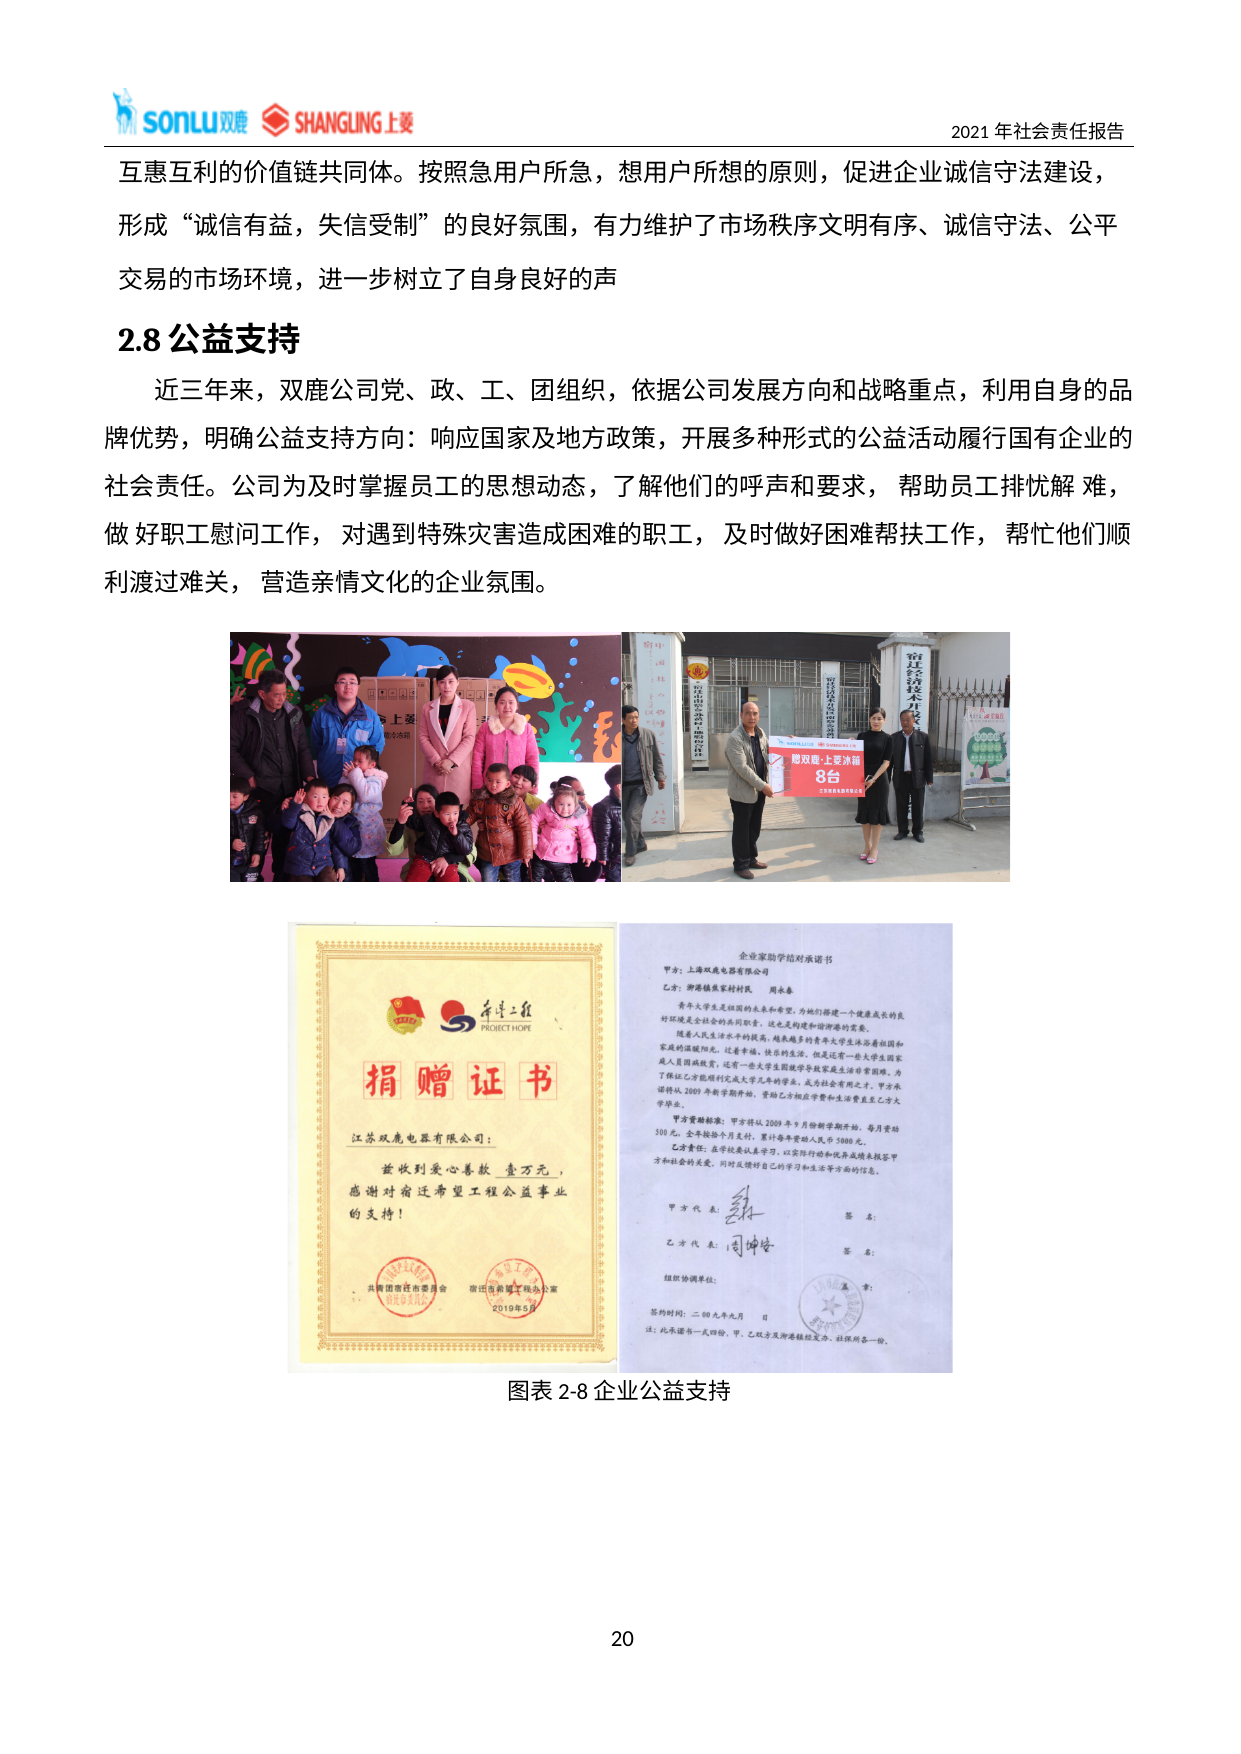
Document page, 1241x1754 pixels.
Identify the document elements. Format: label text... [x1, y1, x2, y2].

picture [285, 921, 953, 1373]
picture [112, 88, 415, 139]
picture [228, 632, 1011, 882]
text 图表2-8 企业公益支持 [104, 1373, 1134, 1406]
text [118, 152, 1134, 296]
text 近三年来，双鹿公司党、政、工、团组织，依据公司发展方向和战略重点，利用自身的品牌优势，明确公益支持方向：响应国家及地方政策，开展多种形式的公益活动履行国有企业的社会责任。公司为及时掌握员工的思想动态，了解他们的呼声和要求， 帮助员工排忧解 难， 做 好职工慰问工作， 对遇到特殊灾害造成困难的职工， 及时做好困难帮扶工作， 帮忙他们顺 利渡过难关， 营造亲情文化的企业氛围。 [104, 361, 1134, 601]
text 2.8公益支持 [118, 313, 1134, 361]
